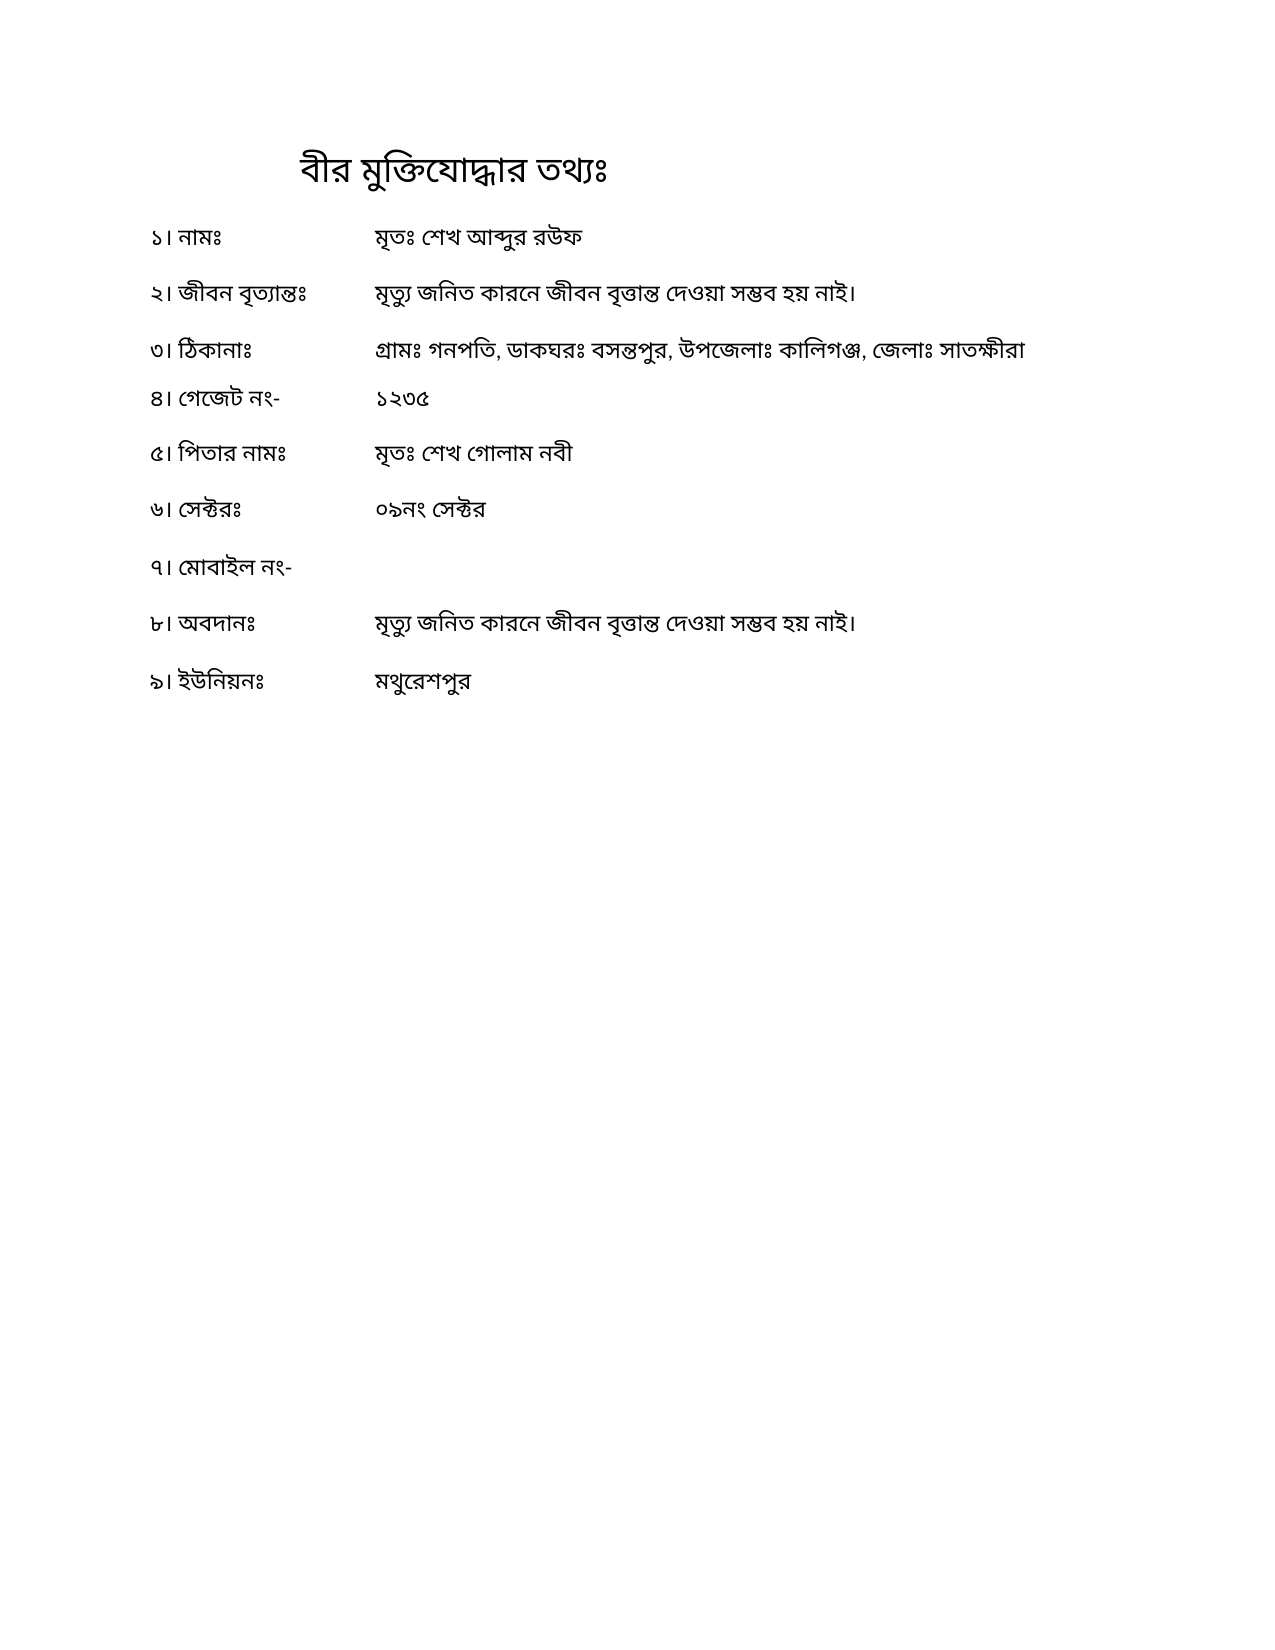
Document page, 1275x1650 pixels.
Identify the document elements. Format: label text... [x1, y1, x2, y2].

text ২। জীবন বৃত্যান্তঃ মৃত্যু জনিত কারনে জীবন বৃত্তান্ত দেওয়া সম্ভব হয় নাই। [150, 281, 1125, 311]
text ৪। গেজেট নং- ১২৩৫ [150, 384, 1125, 415]
text ৬। সেক্টরঃ ০৯নং সেক্টর [150, 497, 1125, 527]
text ১। নামঃ মৃতঃ শেখ আব্দুর রউফ [150, 225, 1125, 255]
text ৮। অবদানঃ মৃত্যু জনিত কারনে জীবন বৃত্তান্ত দেওয়া সম্ভব হয় নাই। [150, 610, 1125, 640]
text ৫। পিতার নামঃ মৃতঃ শেখ গোলাম নবী [150, 441, 1125, 471]
text ৭। মোবাইল নং- [150, 553, 1125, 584]
text ৯। ইউনিয়নঃ মথুরেশপুর [150, 668, 1125, 699]
text ৩। ঠিকানাঃ গ্রামঃ গনপতি, ডাকঘরঃ বসন্তপুর, উপজেলাঃ কালিগঞ্জ, জেলাঃ সাতক্ষীরা [150, 337, 1125, 368]
text বীর মুক্তিযোদ্ধার তথ্যঃ [225, 150, 1125, 197]
